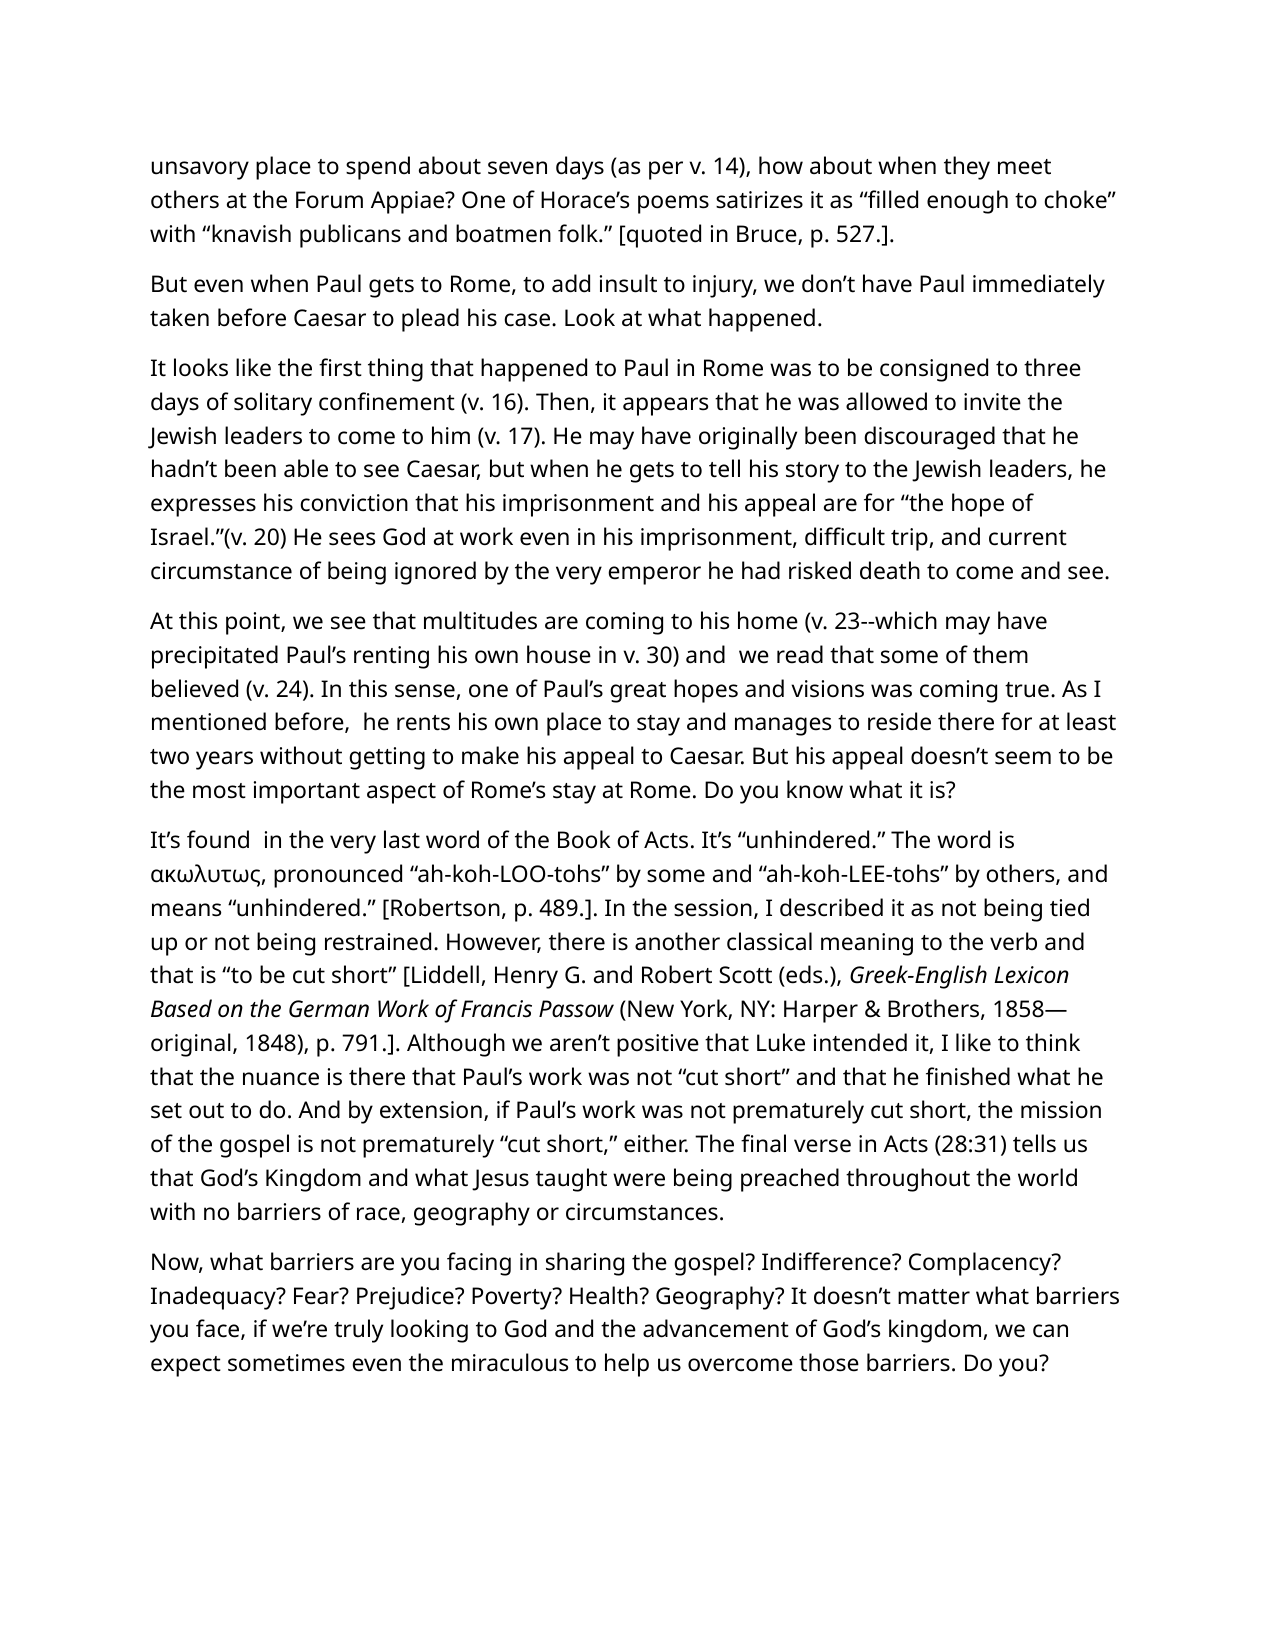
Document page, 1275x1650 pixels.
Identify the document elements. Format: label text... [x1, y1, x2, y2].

text At this point, we see that multitudes are coming to his home (v. 23--which may have precipitated Paul’s renting his own house in v. 30) and we read that some of them believed (v. 24). In this sense, one of Paul’s great hopes and visions was coming true. As I mentioned before, he rents his own place to stay and manages to reside there for at least two years without getting to make his appeal to Caesar. But his appeal doesn’t seem to be the most important aspect of Rome’s stay at Rome. Do you know what it is? [150, 605, 1125, 805]
text Now, what barriers are you facing in sharing the gospel? Indifference? Complacency? Inadequacy? Fear? Prejudice? Poverty? Health? Geography? It doesn’t matter what barriers you face, if we’re truly looking to God and the advancement of God’s kingdom, we can expect sometimes even the miraculous to help us overcome those barriers. Do you? [150, 1246, 1125, 1378]
text But even when Paul gets to Rome, to add insult to injury, we don’t have Paul immediately taken before Caesar to plead his case. Look at what happened. [150, 268, 1125, 333]
text It’s found in the very last word of the Book of Acts. It’s “unhindered.” The word is ακωλυτως, pronounced “ah-koh-LOO-tohs” by some and “ah-koh-LEE-tohs” by others, and means “unhindered.” [Robertson, p. 489.]. In the session, I described it as not being tied up or not being restrained. However, there is another classical meaning to the verb and that is “to be cut short” [Liddell, Henry G. and Robert Scott (eds.), Greek-English Lexicon Based on the German Work of Francis Passow (New York, NY: Harper & Brothers, 1858—original, 1848), p. 791.]. Although we aren’t positive that Luke intended it, I like to think that the nuance is there that Paul’s work was not “cut short” and that he finished what he set out to do. And by extension, if Paul’s work was not prematurely cut short, the mission of the gospel is not prematurely “cut short,” either. The final verse in Acts (28:31) tells us that God’s Kingdom and what Jesus taught were being preached throughout the world with no barriers of race, geography or circumstances. [150, 824, 1125, 1227]
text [150, 150, 1125, 249]
text It looks like the first thing that happened to Paul in Rome was to be consigned to three days of solitary confinement (v. 16). Then, it appears that he was allowed to invite the Jewish leaders to come to him (v. 17). He may have originally been discouraged that he hadn’t been able to see Caesar, but when he gets to tell his story to the Jewish leaders, he expresses his conviction that his imprisonment and his appeal are for “the hope of Israel.”(v. 20) He sees God at work even in his imprisonment, difficult trip, and current circumstance of being ignored by the very emperor he had risked death to come and see. [150, 352, 1125, 586]
